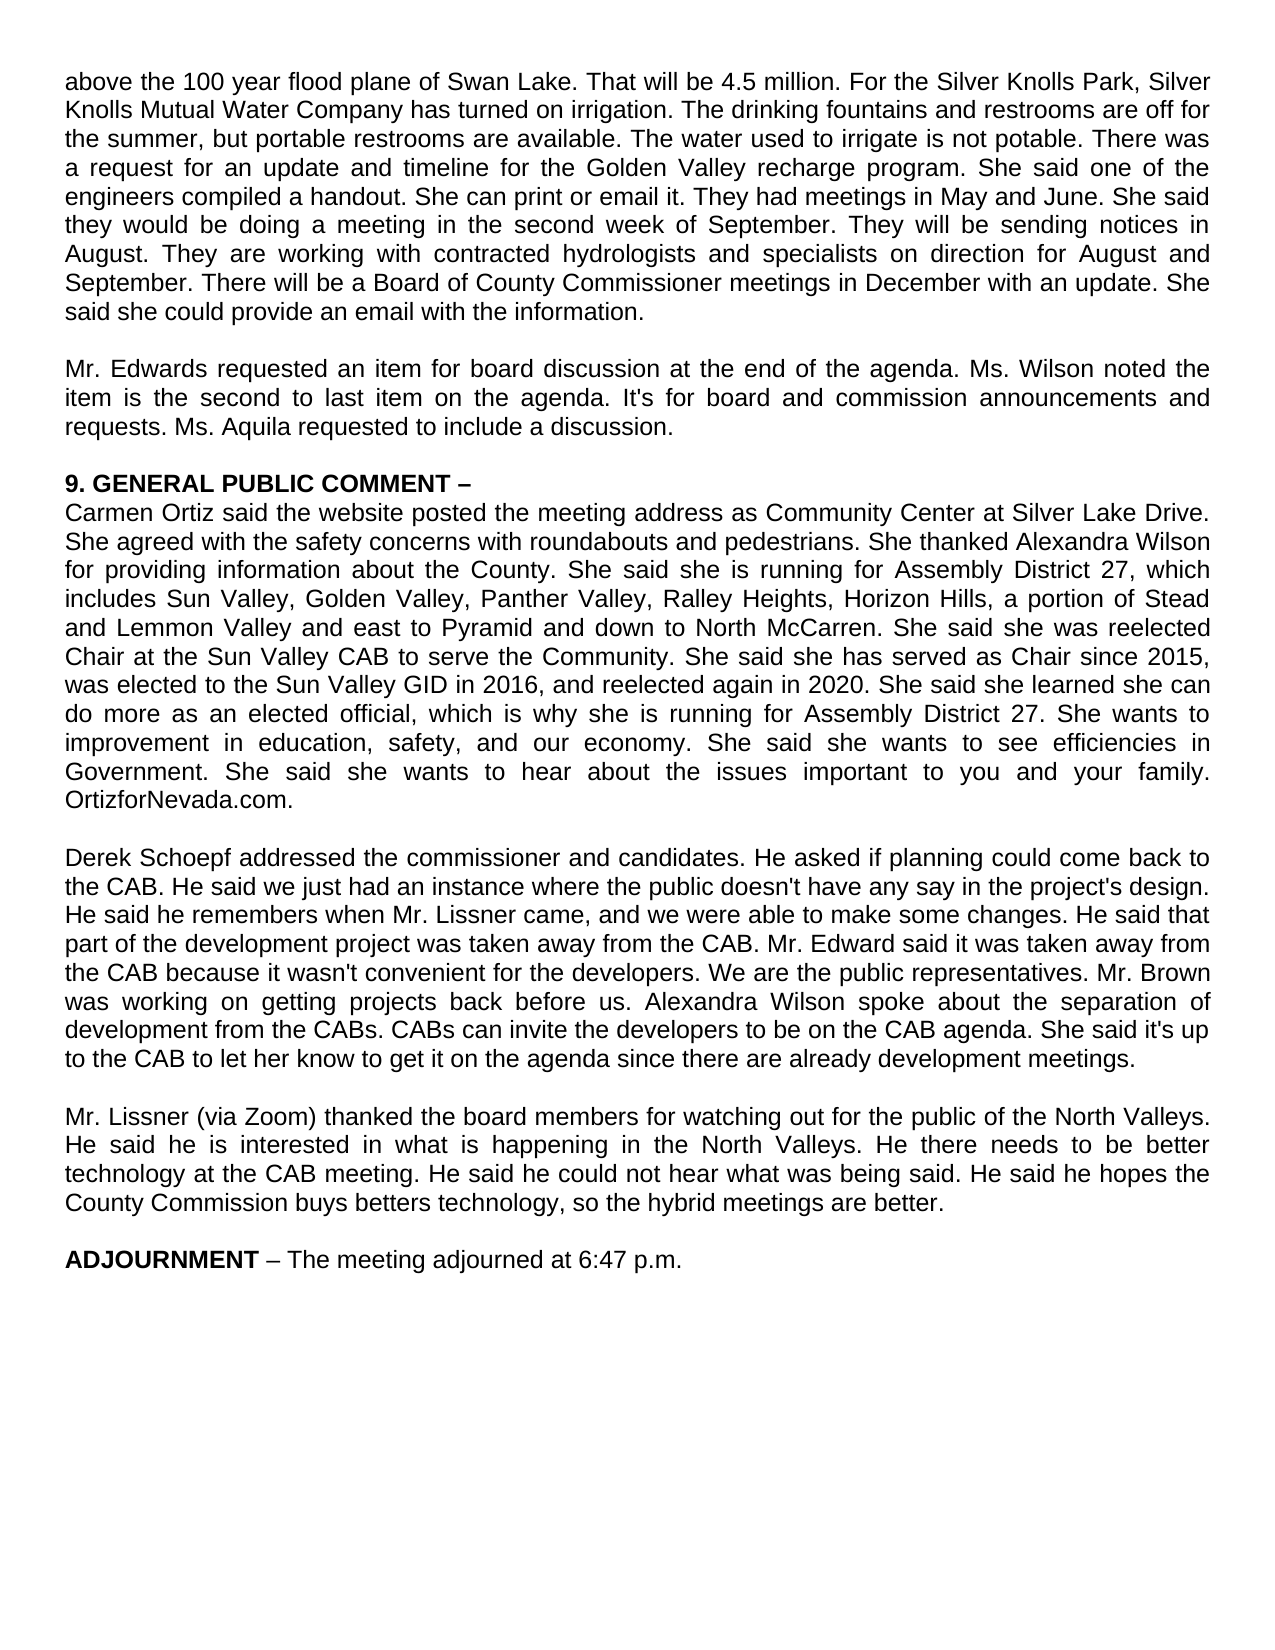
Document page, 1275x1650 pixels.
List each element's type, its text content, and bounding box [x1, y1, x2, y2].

text Mr. Lissner (via Zoom) thanked the board members for watching out for the public of the North Valleys. He said he is interested in what is happening in the North Valleys. He there needs to be better technology at the CAB meeting. He said he could not hear what was being said. He said he hopes the County Commission buys betters technology, so the hybrid meetings are better. [64, 1102, 1212, 1217]
text Carmen Ortiz said the website posted the meeting address as Community Center at Silver Lake Drive. She agreed with the safety concerns with roundabouts and pedestrians. She thanked Alexandra Wilson for providing information about the County. She said she is running for Assembly District 27, which includes Sun Valley, Golden Valley, Panther Valley, Ralley Heights, Horizon Hills, a portion of Stead and Lemmon Valley and east to Pyramid and down to North McCarren. She said she was reelected Chair at the Sun Valley CAB to serve the Community. She said she has served as Chair since 2015, was elected to the Sun Valley GID in 2016, and reelected again in 2020. She said she learned she can do more as an elected official, which is why she is running for Assembly District 27. She wants to improvement in education, safety, and our economy. She said she wants to see efficiencies in Government. She said she wants to hear about the issues important to you and your family. OrtizforNevada.com. [64, 498, 1212, 814]
text Mr. Edwards requested an item for board discussion at the end of the agenda. Ms. Wilson noted the item is the second to last item on the agenda. It's for board and commission announcements and requests. Ms. Aquila requested to include a discussion. [64, 354, 1212, 440]
text 9. GENERAL PUBLIC COMMENT – [64, 469, 1212, 498]
text Derek Schoepf addressed the commissioner and candidates. He asked if planning could come back to the CAB. He said we just had an instance where the public doesn't have any say in the project's design. He said he remembers when Mr. Lissner came, and we were able to make some changes. He said that part of the development project was taken away from the CAB. Mr. Edward said it was taken away from the CAB because it wasn't convenient for the developers. We are the public representatives. Mr. Brown was working on getting projects back before us. Alexandra Wilson spoke about the separation of development from the CABs. CABs can invite the developers to be on the CAB agenda. She said it's up to the CAB to let her know to get it on the agenda since there are already development meetings. [64, 843, 1212, 1073]
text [64, 67, 1212, 325]
text ADJOURNMENT – The meeting adjourned at 6:47 p.m. [64, 1245, 1212, 1274]
